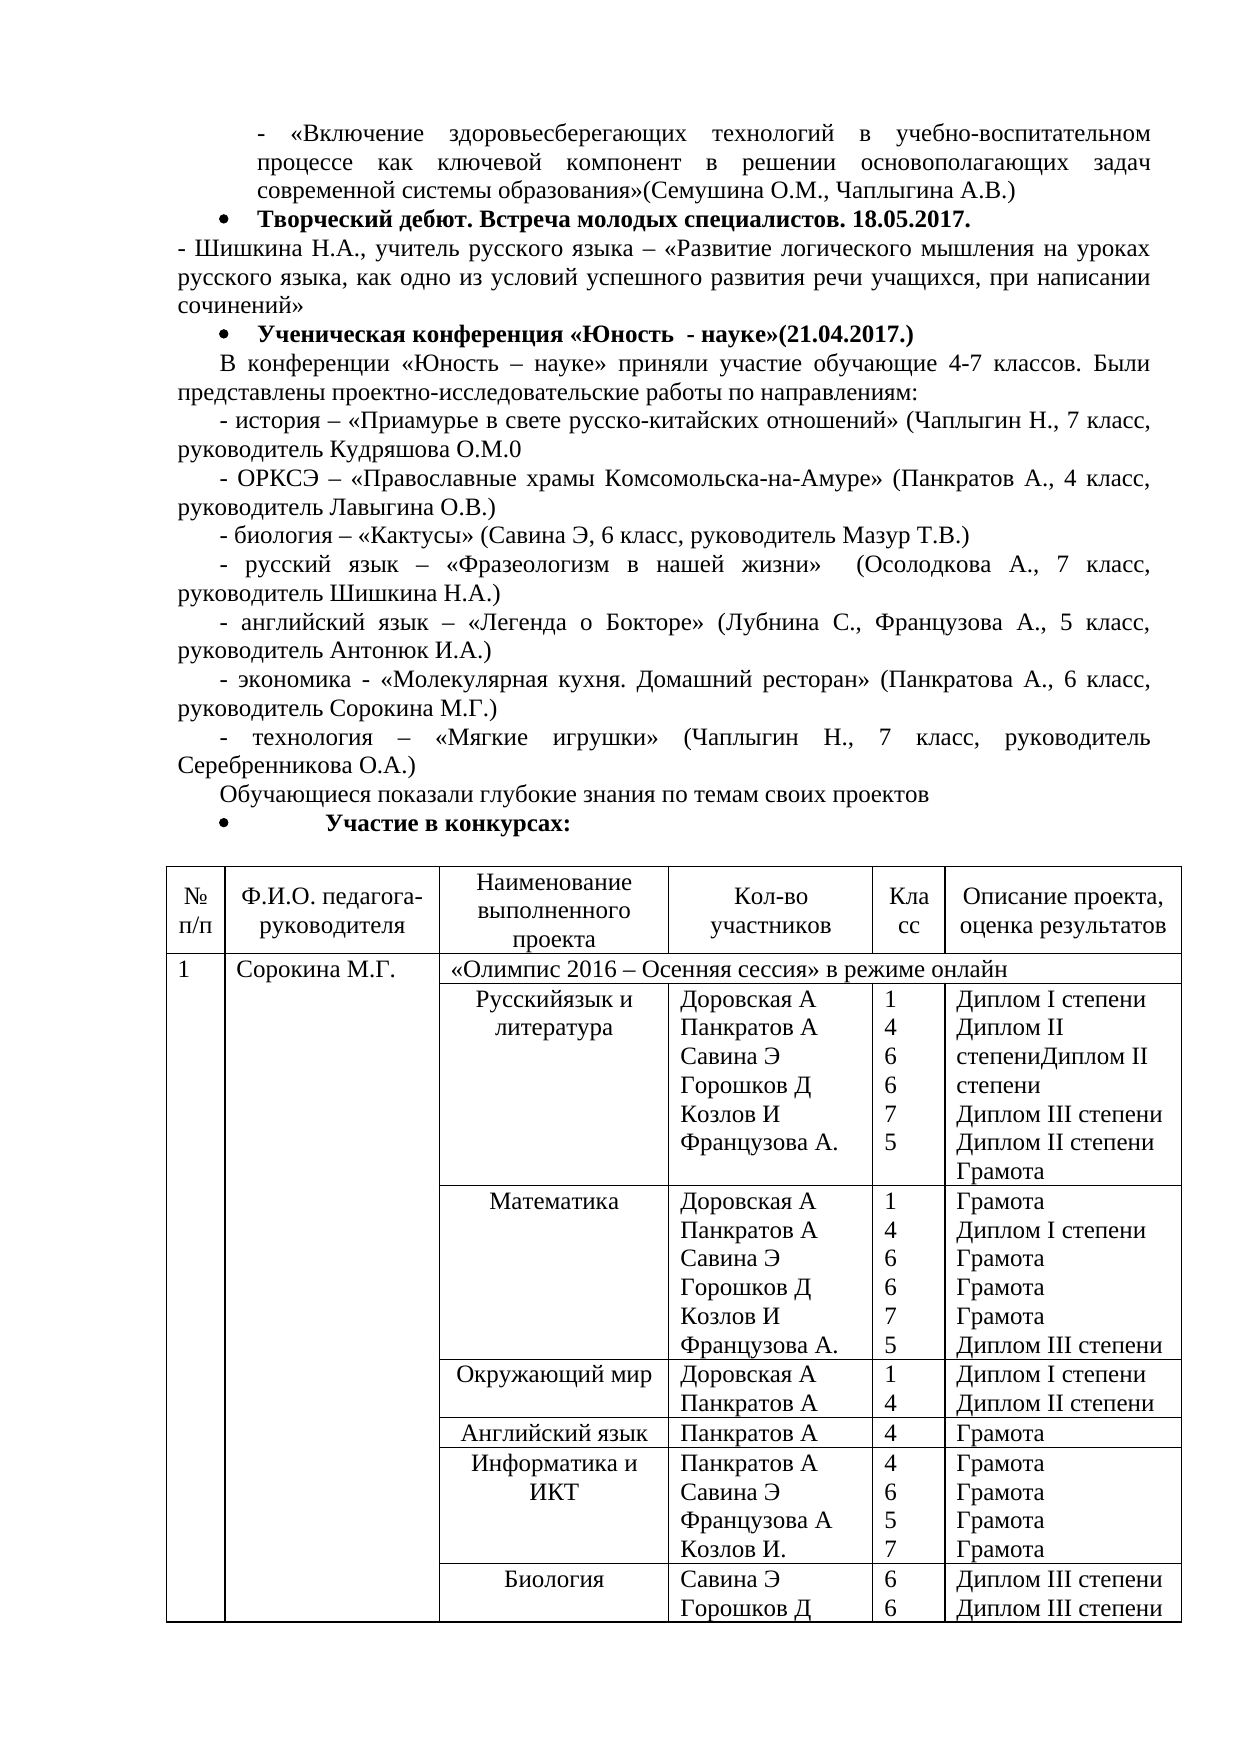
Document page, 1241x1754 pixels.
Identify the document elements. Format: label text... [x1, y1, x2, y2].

list - «Включение здоровьесберегающих технологий в учебно-воспитательном процессе как ключевой компонент в решении основополагающих задач современной системы образования»(Семушина О.М., Чаплыгина А.В.) [257, 118, 1152, 204]
table_cell 1 [167, 954, 224, 1621]
list Участие в конкурсах: [219, 808, 1152, 837]
text В конференции «Юность – науке» приняли участие обучающие 4-7 классов. Были представлены проектно-исследовательские работы по направлениям: [177, 348, 1152, 406]
table_cell Грамота Диплом I степени Грамота Грамота Грамота Диплом III степени [946, 1186, 1181, 1358]
table_header Класс [873, 867, 944, 953]
table_cell Окружающий мир [440, 1360, 668, 1417]
text - история – «Приамурье в свете русско-китайских отношений» (Чаплыгин Н., 7 класс, руководитель Кудряшова О.М.0 [177, 406, 1152, 463]
table_cell 6 6 [873, 1564, 944, 1621]
table_header № п/п [167, 867, 224, 953]
table_header Кол-во участников [669, 867, 872, 953]
table_cell Панкратов А Савина Э Французова А Козлов И. [669, 1448, 872, 1563]
table_cell Панкратов А [669, 1418, 872, 1447]
table_cell 1 4 6 6 7 5 [873, 984, 944, 1185]
table_header Наименование выполненного проекта [440, 867, 668, 953]
table_cell Биология [440, 1564, 668, 1621]
list Ученическая конференция «Юность - науке»(21.04.2017.) [219, 319, 1152, 348]
table_cell 4 [873, 1418, 944, 1447]
table_cell Доровская А Панкратов А Савина Э Горошков Д Козлов И Французова А. [669, 984, 872, 1185]
table_cell Доровская А Панкратов А [669, 1360, 872, 1417]
text Обучающиеся показали глубокие знания по темам своих проектов [177, 779, 1152, 808]
table_cell 1 4 6 6 7 5 [873, 1186, 944, 1358]
table_cell Доровская А Панкратов А Савина Э Горошков Д Козлов И Французова А. [669, 1186, 872, 1358]
table_cell Диплом I степени Диплом II степениДиплом II степени Диплом III степени Диплом II степени Грамота [946, 984, 1181, 1185]
table_header Ф.И.О. педагога-руководителя [226, 867, 439, 953]
table_cell Русскийязык и литература [440, 984, 668, 1185]
table_cell Грамота [946, 1418, 1181, 1447]
table_cell Английский язык [440, 1418, 668, 1447]
table_cell Диплом III степени Диплом III степени [946, 1564, 1181, 1621]
table_cell Савина Э Горошков Д [669, 1564, 872, 1621]
text - экономика - «Молекулярная кухня. Домашний ресторан» (Панкратова А., 6 класс, руководитель Сорокина М.Г.) [177, 664, 1152, 722]
table_cell Информатика и ИКТ [440, 1448, 668, 1563]
text - технология – «Мягкие игрушки» (Чаплыгин Н., 7 класс, руководитель Серебренникова О.А.) [177, 722, 1152, 779]
text - английский язык – «Легенда о Бокторе» (Лубнина С., Французова А., 5 класс, руководитель Антонюк И.А.) [177, 607, 1152, 664]
text - Шишкина Н.А., учитель русского языка – «Развитие логического мышления на уроках русского языка, как одно из условий успешного развития речи учащихся, при написании сочинений» [177, 233, 1152, 319]
table_cell 4 6 5 7 [873, 1448, 944, 1563]
table_cell «Олимпис 2016 – Осенняя сессия» в режиме онлайн [440, 954, 1181, 983]
table_header Описание проекта, оценка результатов [946, 867, 1181, 953]
table_cell Сорокина М.Г. [226, 954, 439, 1621]
table_cell Математика [440, 1186, 668, 1358]
text - русский язык – «Фразеологизм в нашей жизни» (Осолодкова А., 7 класс, руководитель Шишкина Н.А.) [177, 549, 1152, 607]
table_cell Грамота Грамота Грамота Грамота [946, 1448, 1181, 1563]
table_cell Диплом I степени Диплом II степени [946, 1360, 1181, 1417]
text - биология – «Кактусы» (Савина Э, 6 класс, руководитель Мазур Т.В.) [177, 521, 1152, 549]
table_cell 1 4 [873, 1360, 944, 1417]
list Творческий дебют. Встреча молодых специалистов. 18.05.2017. [219, 204, 1152, 233]
text - ОРКСЭ – «Православные храмы Комсомольска-на-Амуре» (Панкратов А., 4 класс, руководитель Лавыгина О.В.) [177, 463, 1152, 521]
